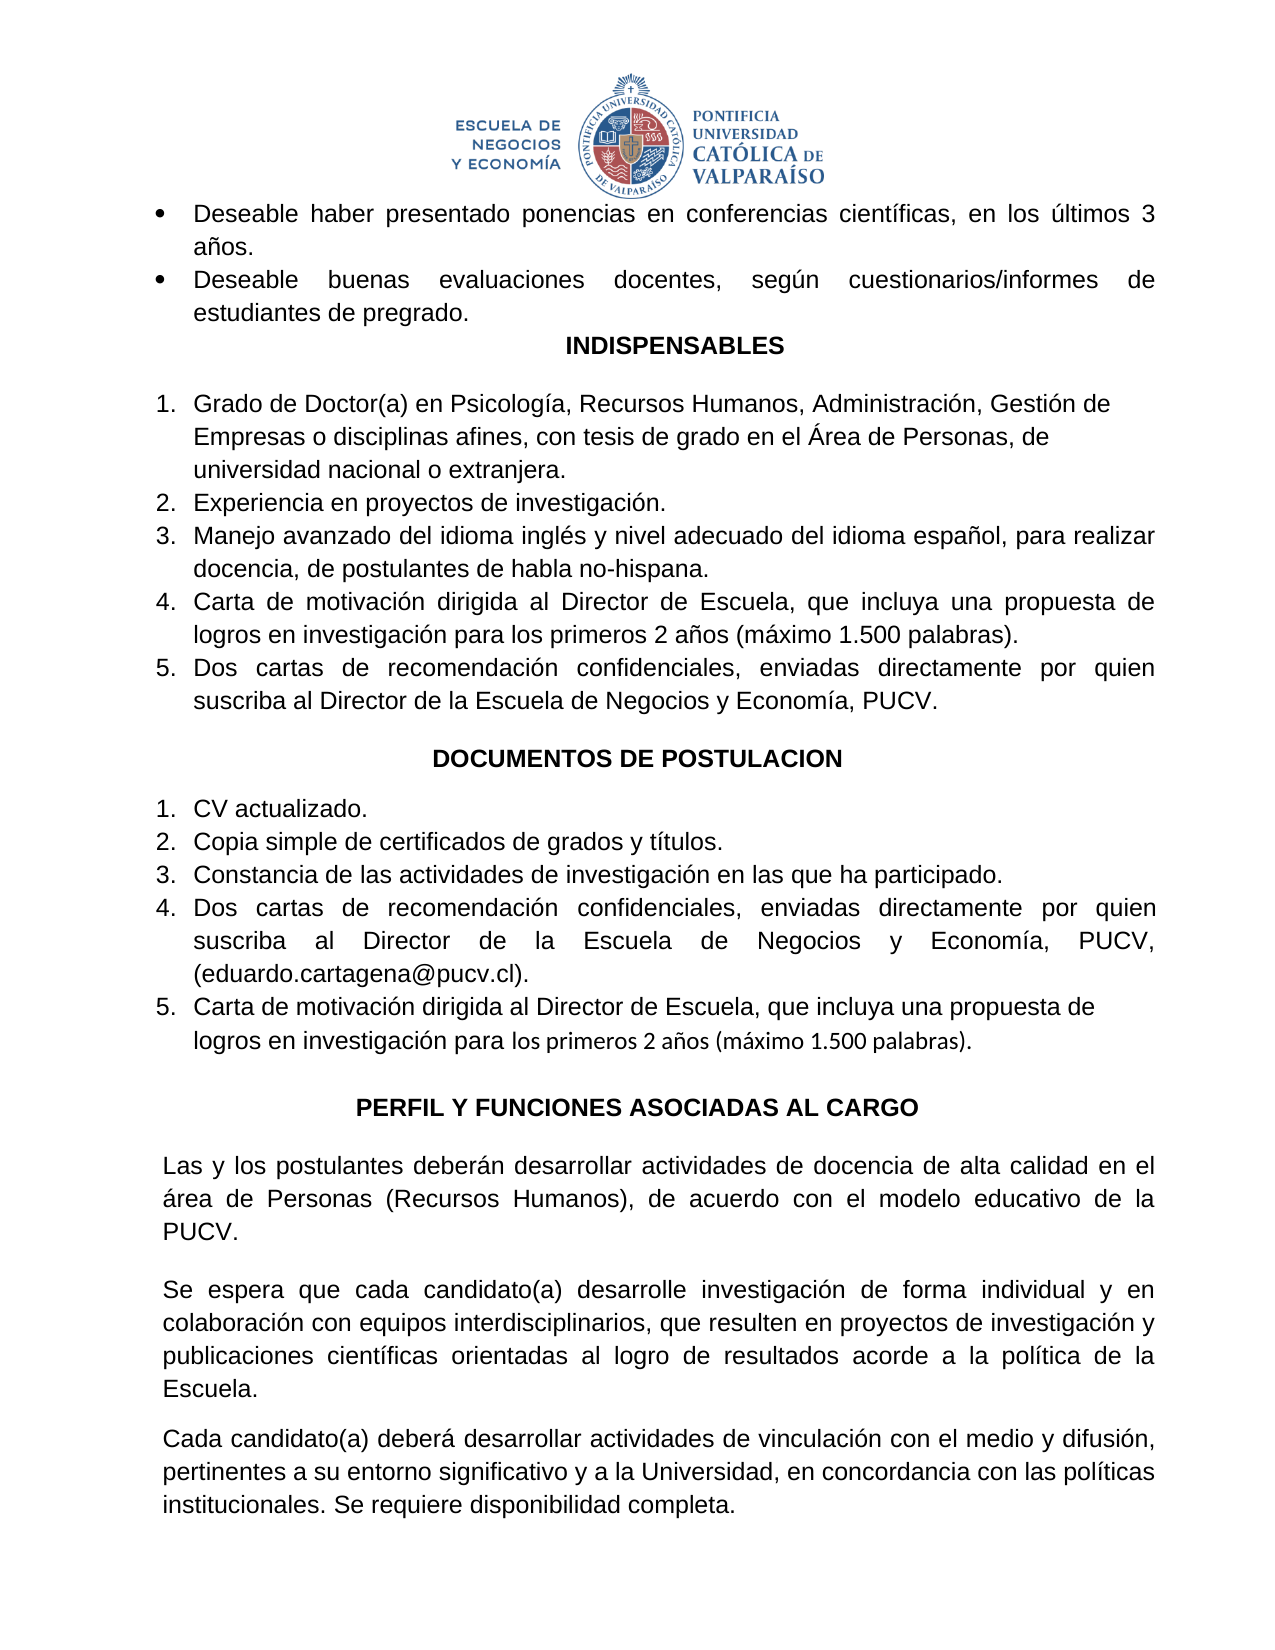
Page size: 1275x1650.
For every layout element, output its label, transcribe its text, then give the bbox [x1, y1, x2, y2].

list Deseable buenas evaluaciones docentes, según cuestionarios/informes de estudiantes de pregrado. [156, 265, 1157, 327]
list Copia simple de certificados de grados y títulos. [156, 827, 1157, 856]
list Grado de Doctor(a) en Psicología, Recursos Humanos, Administración, Gestión de Empresas o disciplinas afines, con tesis de grado en el Área de Personas, de universidad nacional o extranjera. [156, 389, 1157, 484]
picture [451, 73, 824, 199]
list Dos cartas de recomendación confidenciales, enviadas directamente por quien suscriba al Director de la Escuela de Negocios y Economía, PUCV. [156, 653, 1157, 715]
text PERFIL Y FUNCIONES ASOCIADAS AL CARGO [118, 1093, 1157, 1122]
list Deseable haber presentado ponencias en conferencias científicas, en los últimos 3 años. [156, 199, 1157, 261]
text Las y los postulantes deberán desarrollar actividades de docencia de alta calidad en el área de Personas (Recursos Humanos), de acuerdo con el modelo educativo de la PUCV. [162, 1151, 1157, 1246]
list Carta de motivación dirigida al Director de Escuela, que incluya una propuesta de logros en investigación para los primeros 2 años (máximo 1.500 palabras). [156, 992, 1157, 1056]
text Se espera que cada candidato(a) desarrolle investigación de forma individual y en colaboración con equipos interdisciplinarios, que resulten en proyectos de investigación y publicaciones científicas orientadas al logro de resultados acorde a la política de la Escuela. [162, 1275, 1157, 1403]
list Constancia de las actividades de investigación en las que ha participado. [156, 860, 1157, 888]
list Manejo avanzado del idioma inglés y nivel adecuado del idioma español, para realizar docencia, de postulantes de habla no-hispana. [156, 521, 1157, 583]
list CV actualizado. [156, 794, 1157, 822]
list Experiencia en proyectos de investigación. [156, 488, 1157, 517]
text DOCUMENTOS DE POSTULACION [118, 744, 1157, 773]
list Dos cartas de recomendación confidenciales, enviadas directamente por quien suscriba al Director de la Escuela de Negocios y Economía, PUCV, (eduardo.cartagena@pucv.cl). [156, 893, 1157, 988]
list INDISPENSABLES [193, 331, 1157, 360]
list Carta de motivación dirigida al Director de Escuela, que incluya una propuesta de logros en investigación para los primeros 2 años (máximo 1.500 palabras). [156, 587, 1157, 649]
text Cada candidato(a) deberá desarrollar actividades de vinculación con el medio y difusión, pertinentes a su entorno significativo y a la Universidad, en concordancia con las políticas institucionales. Se requiere disponibilidad completa. [162, 1424, 1157, 1519]
